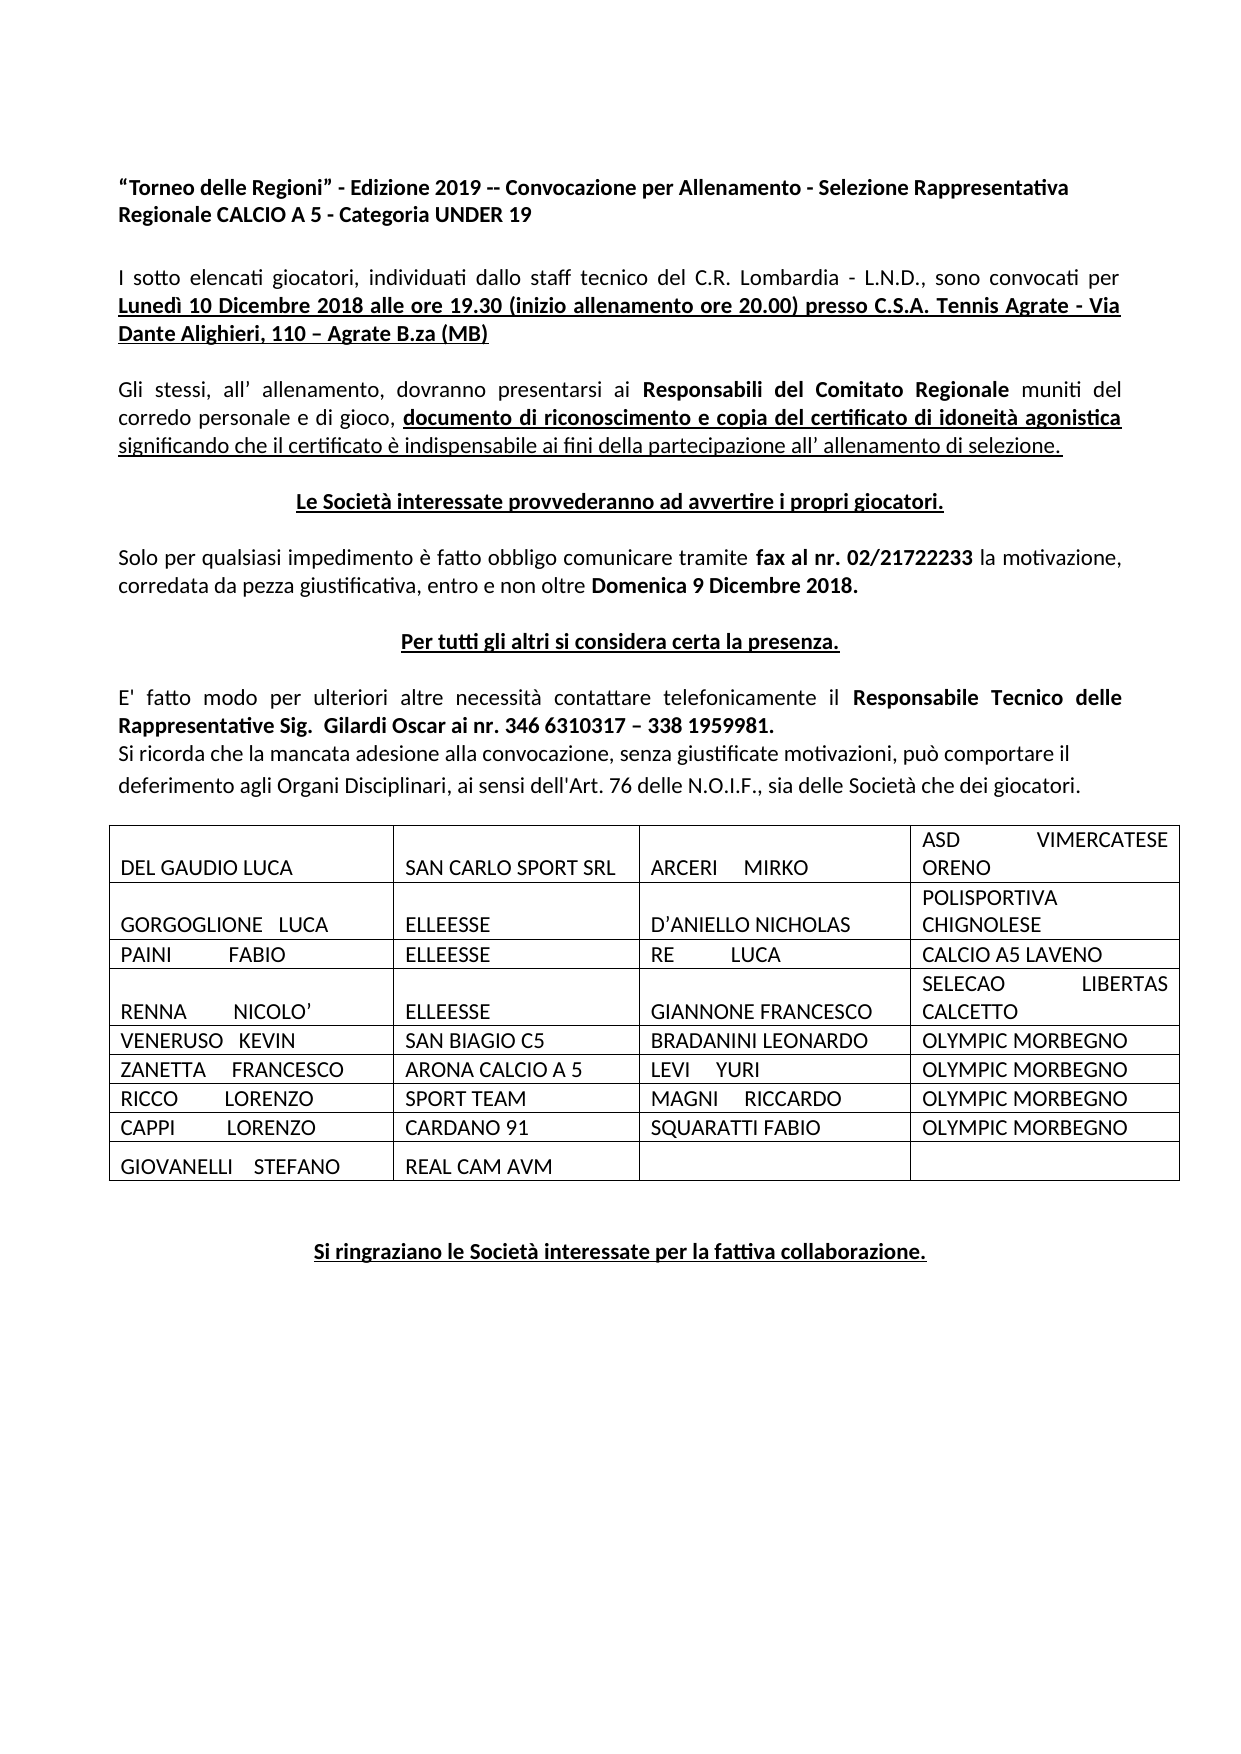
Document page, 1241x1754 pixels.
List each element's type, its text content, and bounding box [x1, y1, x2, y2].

table_header SAN CARLO SPORT SRL [394, 826, 639, 882]
table_header DEL GAUDIO LUCA [110, 826, 393, 882]
table_cell OLYMPIC MORBEGNO [911, 1026, 1179, 1054]
table_cell OLYMPIC MORBEGNO [911, 1113, 1179, 1141]
table_cell BRADANINI LEONARDO [640, 1026, 910, 1054]
table_cell GIANNONE FRANCESCO [640, 969, 910, 1025]
table_cell CALCIO A5 LAVENO [911, 940, 1179, 968]
table_cell OLYMPIC MORBEGNO [911, 1084, 1179, 1112]
table_cell MAGNI RICCARDO [640, 1084, 910, 1112]
text E' fatto modo per ulteriori altre necessità contattare telefonicamente il Responsabile Tecnico delle Rappresentative Sig. Gilardi Oscar ai nr. 346 6310317 – 338 1959981. [118, 683, 1122, 739]
table_cell LEVI YURI [640, 1055, 910, 1083]
list Si ricorda che la mancata adesione alla convocazione, senza giustificate motivazioni, può comportare il deferimento agli Organi Disciplinari, ai sensi dell'Art. 76 delle N.O.I.F., sia delle Società che dei giocatori. [118, 739, 1122, 799]
table_cell ELLEESSE [394, 940, 639, 968]
text I sotto elencati giocatori, individuati dallo staff tecnico del C.R. Lombardia - L.N.D., sono convocati per Lunedì 10 Dicembre 2018 alle ore 19.30 (inizio allenamento ore 20.00) presso C.S.A. Tennis Agrate - Via Dante Alighieri, 110 – Agrate B.za (MB) [118, 263, 1122, 347]
text Si ringraziano le Società interessate per la fattiva collaborazione. [118, 1237, 1122, 1265]
table_cell RICCO LORENZO [110, 1084, 393, 1112]
table_cell SAN BIAGIO C5 [394, 1026, 639, 1054]
table_cell VENERUSO KEVIN [110, 1026, 393, 1054]
table_cell ELLEESSE [394, 883, 639, 939]
table_cell [911, 1142, 1179, 1180]
table_cell SPORT TEAM [394, 1084, 639, 1112]
table_cell ARONA CALCIO A 5 [394, 1055, 639, 1083]
table_cell ZANETTA FRANCESCO [110, 1055, 393, 1083]
table_cell D’ANIELLO NICHOLAS [640, 883, 910, 939]
subtitle “Torneo delle Regioni” - Edizione 2019 -- Convocazione per Allenamento - Selezione Rappresentativa Regionale CALCIO A 5 - Categoria UNDER 19 [118, 173, 1122, 229]
text Per tutti gli altri si considera certa la presenza. [118, 627, 1122, 655]
table_cell GORGOGLIONE LUCA [110, 883, 393, 939]
table_header ARCERI MIRKO [640, 826, 910, 882]
table_cell PAINI FABIO [110, 940, 393, 968]
table_cell ELLEESSE [394, 969, 639, 1025]
table_cell CAPPI LORENZO [110, 1113, 393, 1141]
table_cell OLYMPIC MORBEGNO [911, 1055, 1179, 1083]
text Le Società interessate provvederanno ad avvertire i propri giocatori. [118, 487, 1122, 515]
table_cell SELECAO LIBERTAS CALCETTO [911, 969, 1179, 1025]
table_cell RE LUCA [640, 940, 910, 968]
table_cell RENNA NICOLO’ [110, 969, 393, 1025]
table_cell SQUARATTI FABIO [640, 1113, 910, 1141]
table_cell CARDANO 91 [394, 1113, 639, 1141]
table_header ASD VIMERCATESE ORENO [911, 826, 1179, 882]
text Solo per qualsiasi impedimento è fatto obbligo comunicare tramite fax al nr. 02/21722233 la motivazione, corredata da pezza giustificativa, entro e non oltre Domenica 9 Dicembre 2018. [118, 543, 1122, 599]
table_cell [640, 1142, 910, 1180]
table_cell REAL CAM AVM [394, 1142, 639, 1180]
text Gli stessi, all’ allenamento, dovranno presentarsi ai Responsabili del Comitato Regionale muniti del corredo personale e di gioco, documento di riconoscimento e copia del certificato di idoneità agonistica significando che il certificato è indispensabile ai fini della partecipazione all’ allenamento di selezione. [118, 375, 1122, 459]
table_cell POLISPORTIVA CHIGNOLESE [911, 883, 1179, 939]
table_cell GIOVANELLI STEFANO [110, 1142, 393, 1180]
